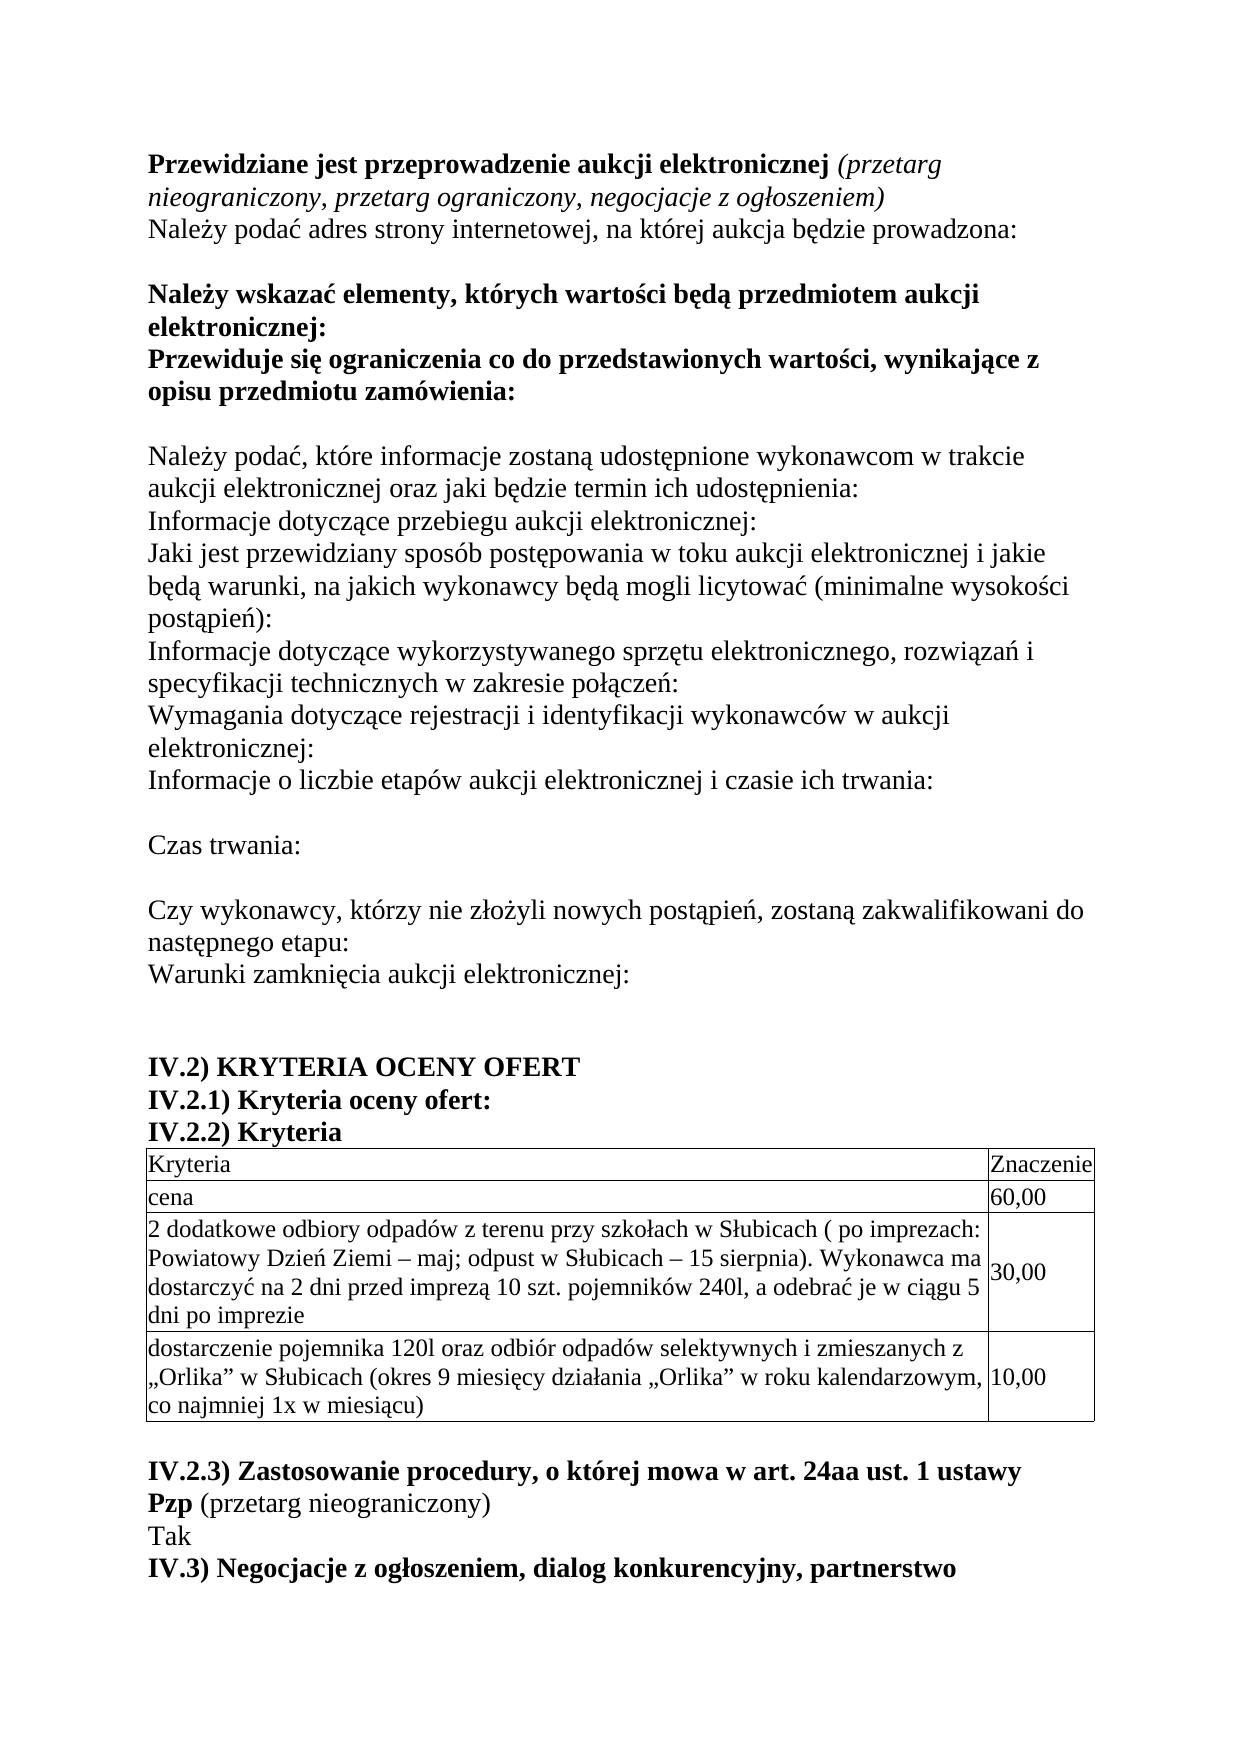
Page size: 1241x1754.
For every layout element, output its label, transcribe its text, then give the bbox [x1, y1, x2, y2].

text Czas trwania: Czy wykonawcy, którzy nie złożyli nowych postąpień, zostaną zakwalifikowani do następnego etapu: Warunki zamknięcia aukcji elektronicznej: [148, 796, 1093, 1018]
text IV.2) KRYTERIA OCENY OFERT IV.2.1) Kryteria oceny ofert: IV.2.2) Kryteria [148, 1018, 1093, 1147]
table_header Kryteria [147, 1149, 988, 1180]
table_cell 10,00 [989, 1332, 1094, 1421]
table_cell 30,00 [989, 1213, 1094, 1331]
table_cell 60,00 [989, 1181, 1094, 1212]
table_header Znaczenie [989, 1149, 1094, 1180]
table_cell 2 dodatkowe odbiory odpadów z terenu przy szkołach w Słubicach ( po imprezach: Powiatowy Dzień Ziemi – maj; odpust w Słubicach – 15 sierpnia). Wykonawca ma dostarczyć na 2 dni przed imprezą 10 szt. pojemników 240l, a odebrać je w ciągu 5 dni po imprezie [147, 1213, 988, 1331]
table_cell cena [147, 1181, 988, 1212]
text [148, 148, 1093, 796]
table_cell dostarczenie pojemnika 120l oraz odbiór odpadów selektywnych i zmieszanych z „Orlika” w Słubicach (okres 9 miesięcy działania „Orlika” w roku kalendarzowym, co najmniej 1x w miesiącu) [147, 1332, 988, 1421]
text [148, 1422, 1093, 1583]
